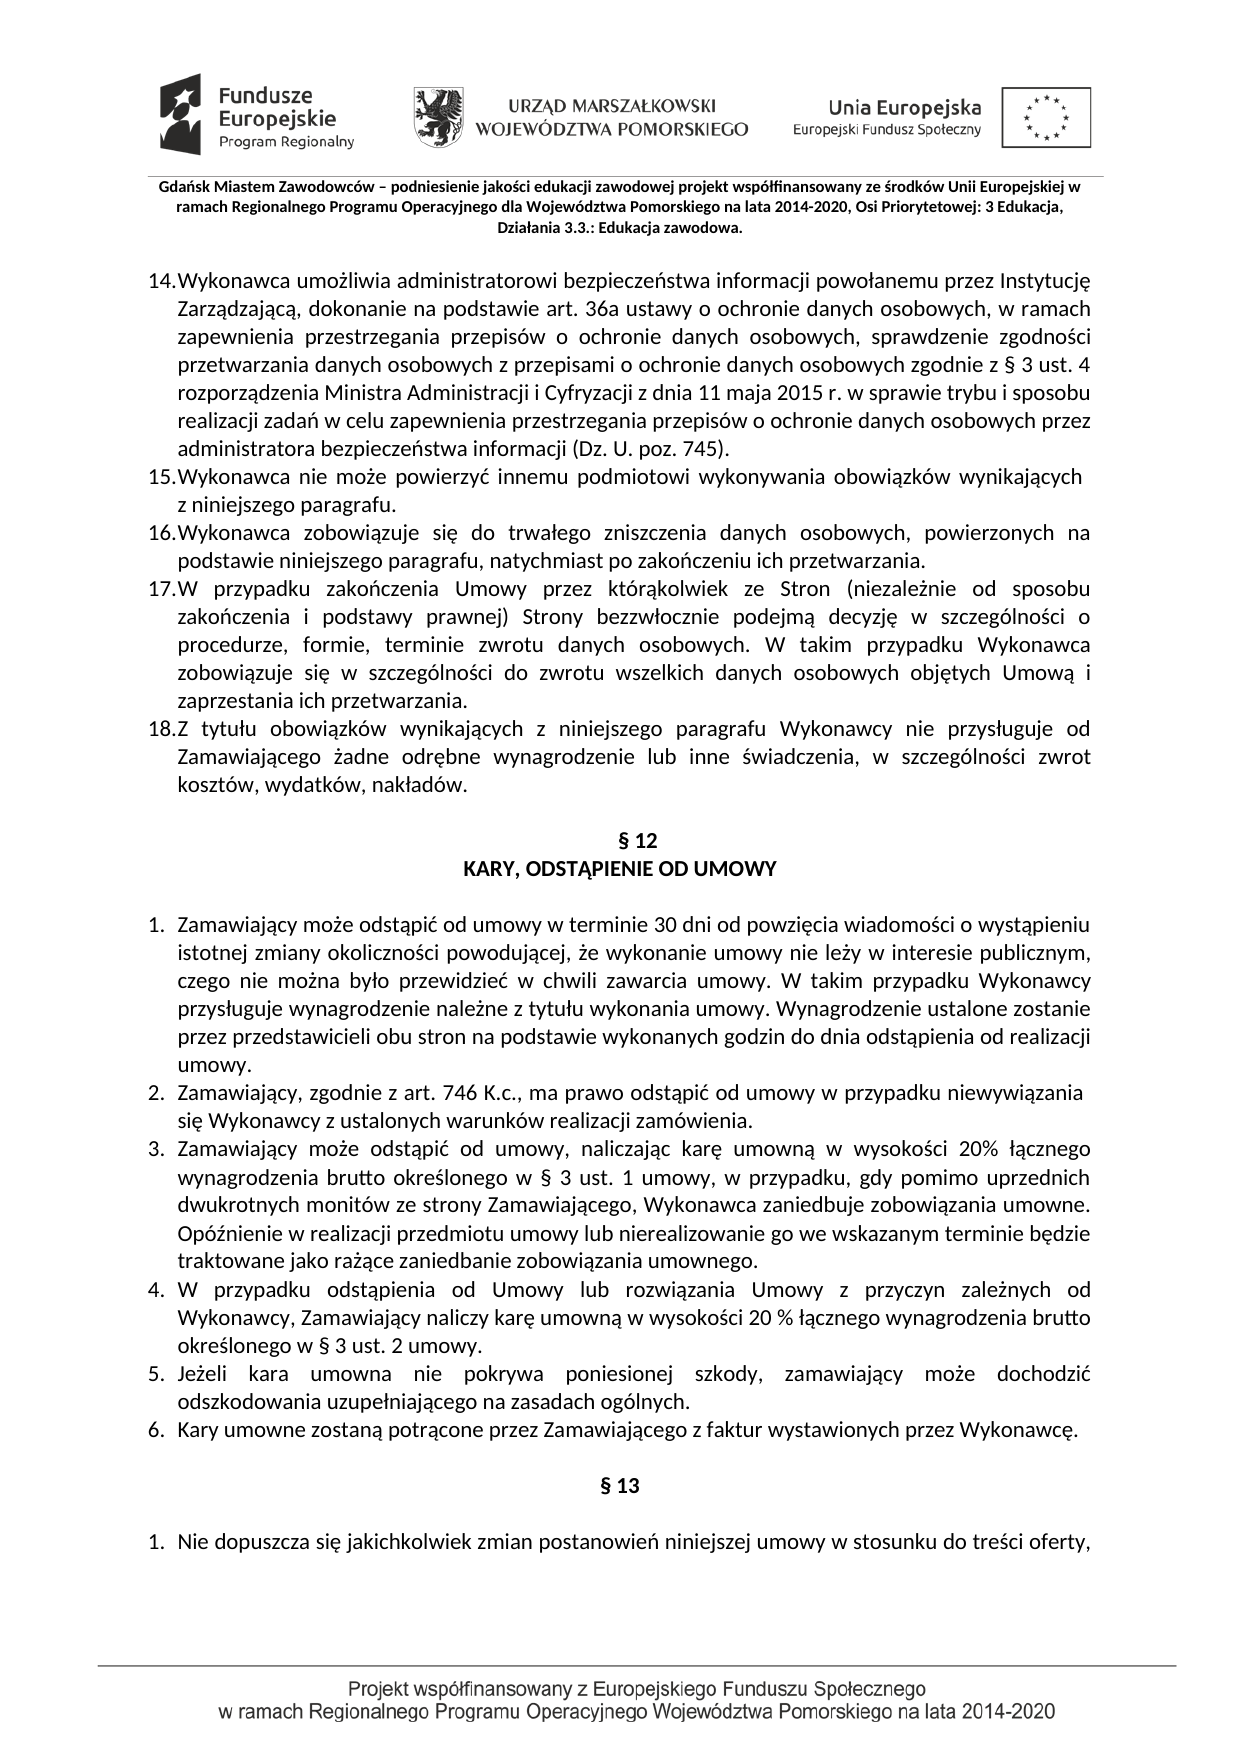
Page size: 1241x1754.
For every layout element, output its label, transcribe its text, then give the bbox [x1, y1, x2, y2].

list Wykonawca umożliwia administratorowi bezpieczeństwa informacji powołanemu przez Instytucję Zarządzającą, dokonanie na podstawie art. 36a ustawy o ochronie danych osobowych, w ramach zapewnienia przestrzegania przepisów o ochronie danych osobowych, sprawdzenie zgodności przetwarzania danych osobowych z przepisami o ochronie danych osobowych zgodnie z § 3 ust. 4 rozporządzenia Ministra Administracji i Cyfryzacji z dnia 11 maja 2015 r. w sprawie trybu i sposobu realizacji zadań w celu zapewnienia przestrzegania przepisów o ochronie danych osobowych przez administratora bezpieczeństwa informacji (Dz. U. poz. 745). [148, 266, 1092, 462]
list Wykonawca zobowiązuje się do trwałego zniszczenia danych osobowych, powierzonych na podstawie niniejszego paragrafu, natychmiast po zakończeniu ich przetwarzania. [148, 518, 1092, 574]
list W przypadku odstąpienia od Umowy lub rozwiązania Umowy z przyczyn zależnych od Wykonawcy, Zamawiający naliczy karę umowną w wysokości 20 % łącznego wynagrodzenia brutto określonego w § 3 ust. 2 umowy. [148, 1275, 1092, 1359]
text § 12 [183, 826, 1092, 854]
list Zamawiający może odstąpić od umowy w terminie 30 dni od powzięcia wiadomości o wystąpieniu istotnej zmiany okoliczności powodującej, że wykonanie umowy nie leży w interesie publicznym, czego nie można było przewidzieć w chwili zawarcia umowy. W takim przypadku Wykonawcy przysługuje wynagrodzenie należne z tytułu wykonania umowy. Wynagrodzenie ustalone zostanie przez przedstawicieli obu stron na podstawie wykonanych godzin do dnia odstąpienia od realizacji umowy. [148, 910, 1092, 1078]
picture [97, 1665, 1177, 1722]
list Zamawiający, zgodnie z art. 746 K.c., ma prawo odstąpić od umowy w przypadku niewywiązania się Wykonawcy z ustalonych warunków realizacji zamówienia. [148, 1078, 1092, 1134]
list Kary umowne zostaną potrącone przez Zamawiającego z faktur wystawionych przez Wykonawcę. [148, 1415, 1092, 1443]
list Zamawiający może odstąpić od umowy, naliczając karę umowną w wysokości 20% łącznego wynagrodzenia brutto określonego w § 3 ust. 1 umowy, w przypadku, gdy pomimo uprzednich dwukrotnych monitów ze strony Zamawiającego, Wykonawca zaniedbuje zobowiązania umowne. Opóźnienie w realizacji przedmiotu umowy lub nierealizowanie go we wskazanym terminie będzie traktowane jako rażące zaniedbanie zobowiązania umownego. [148, 1134, 1092, 1275]
list Wykonawca nie może powierzyć innemu podmiotowi wykonywania obowiązków wynikających z niniejszego paragrafu. [148, 462, 1092, 518]
text § 13 [147, 1471, 1092, 1499]
picture [147, 73, 1104, 177]
list Z tytułu obowiązków wynikających z niniejszego paragrafu Wykonawcy nie przysługuje od Zamawiającego żadne odrębne wynagrodzenie lub inne świadczenia, w szczególności zwrot kosztów, wydatków, nakładów. [148, 714, 1092, 798]
list W przypadku zakończenia Umowy przez którąkolwiek ze Stron (niezależnie od sposobu zakończenia i podstawy prawnej) Strony bezzwłocznie podejmą decyzję w szczególności o procedurze, formie, terminie zwrotu danych osobowych. W takim przypadku Wykonawca zobowiązuje się w szczególności do zwrotu wszelkich danych osobowych objętych Umową i zaprzestania ich przetwarzania. [148, 574, 1092, 714]
list Jeżeli kara umowna nie pokrywa poniesionej szkody, zamawiający może dochodzić odszkodowania uzupełniającego na zasadach ogólnych. [148, 1359, 1092, 1415]
text KARY, ODSTĄPIENIE OD UMOWY [148, 854, 1092, 882]
